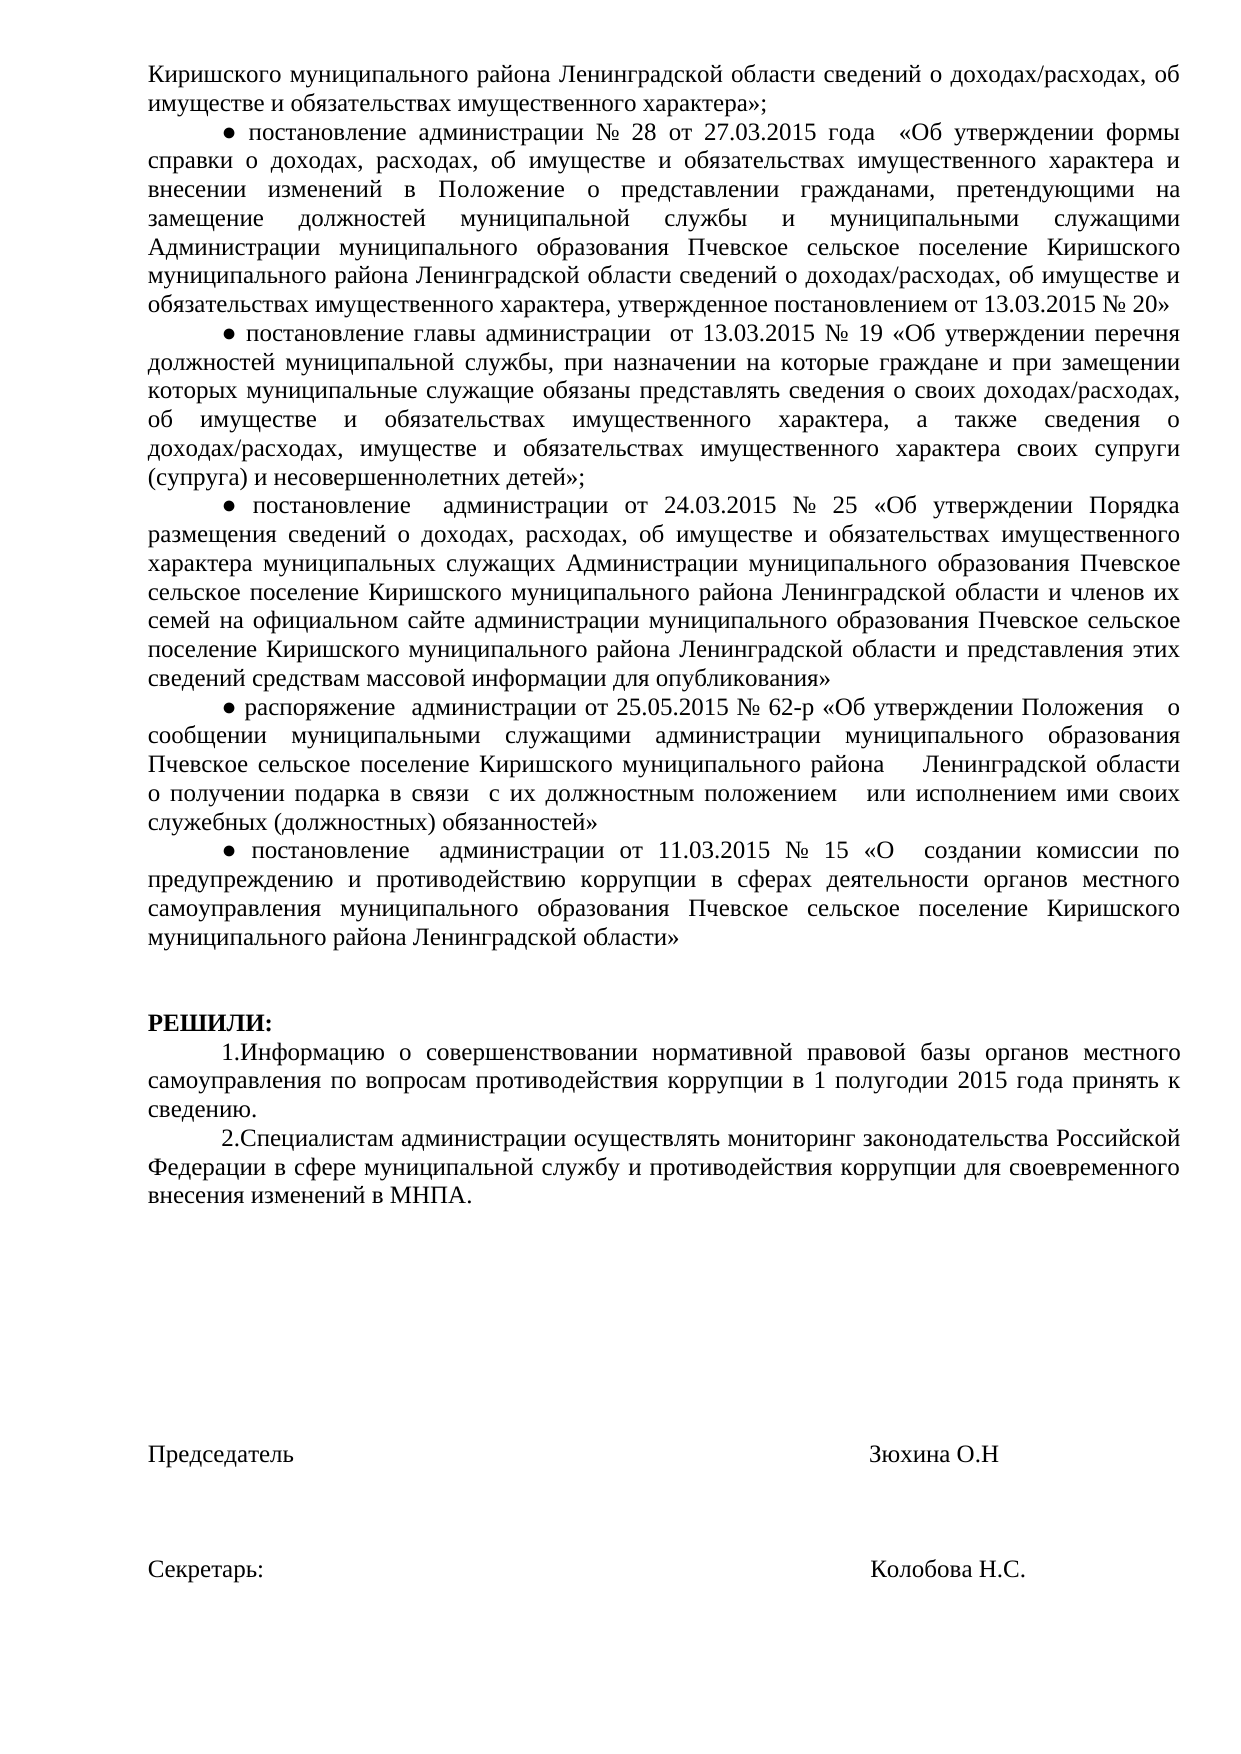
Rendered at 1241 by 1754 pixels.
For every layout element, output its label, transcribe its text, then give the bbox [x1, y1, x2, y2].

text Секретарь: Колобова Н.С. [148, 1554, 1181, 1583]
text ● постановление главы администрации от 13.03.2015 № 19 «Об утверждении перечня должностей муниципальной службы, при назначении на которые граждане и при замещении которых муниципальные служащие обязаны представлять сведения о своих доходах/расходах, об имуществе и обязательствах имущественного характера, а также сведения о доходах/расходах, имуществе и обязательствах имущественного характера своих супруги (супруга) и несовершеннолетних детей»; [148, 318, 1181, 490]
text РЕШИЛИ: [148, 1008, 1181, 1037]
text ● распоряжение администрации от 25.05.2015 № 62-р «Об утверждении Положения о сообщении муниципальными служащими администрации муниципального образования Пчевское сельское поселение Киришского муниципального района Ленинградской области о получении подарка в связи с их должностным положением или исполнением ими своих служебных (должностных) обязанностей» [148, 692, 1181, 835]
text 2.Специалистам администрации осуществлять мониторинг законодательства Российской Федерации в сфере муниципальной службу и противодействия коррупции для своевременного внесения изменений в МНПА. [148, 1123, 1181, 1209]
text Председатель Зюхина О.Н [148, 1439, 1181, 1468]
text ● постановление администрации от 11.03.2015 № 15 «О создании комиссии по предупреждению и противодействию коррупции в сферах деятельности органов местного самоуправления муниципального образования Пчевское сельское поселение Киришского муниципального района Ленинградской области» [148, 835, 1181, 950]
text 1.Информацию о совершенствовании нормативной правовой базы органов местного самоуправления по вопросам противодействия коррупции в 1 полугодии 2015 года принять к сведению. [148, 1037, 1181, 1123]
text ● постановление администрации от 24.03.2015 № 25 «Об утверждении Порядка размещения сведений о доходах, расходах, об имуществе и обязательствах имущественного характера муниципальных служащих Администрации муниципального образования Пчевское сельское поселение Киришского муниципального района Ленинградской области и членов их семей на официальном сайте администрации муниципального образования Пчевское сельское поселение Киришского муниципального района Ленинградской области и представления этих сведений средствам массовой информации для опубликования» [148, 490, 1181, 692]
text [148, 59, 1181, 117]
text ● постановление администрации № 28 от 27.03.2015 года «Об утверждении формы справки о доходах, расходах, об имуществе и обязательствах имущественного характера и внесении изменений в Положение о представлении гражданами, претендующими на замещение должностей муниципальной службы и муниципальными служащими Администрации муниципального образования Пчевское сельское поселение Киришского муниципального района Ленинградской области сведений о доходах/расходах, об имуществе и обязательствах имущественного характера, утвержденное постановлением от 13.03.2015 № 20» [148, 117, 1181, 318]
